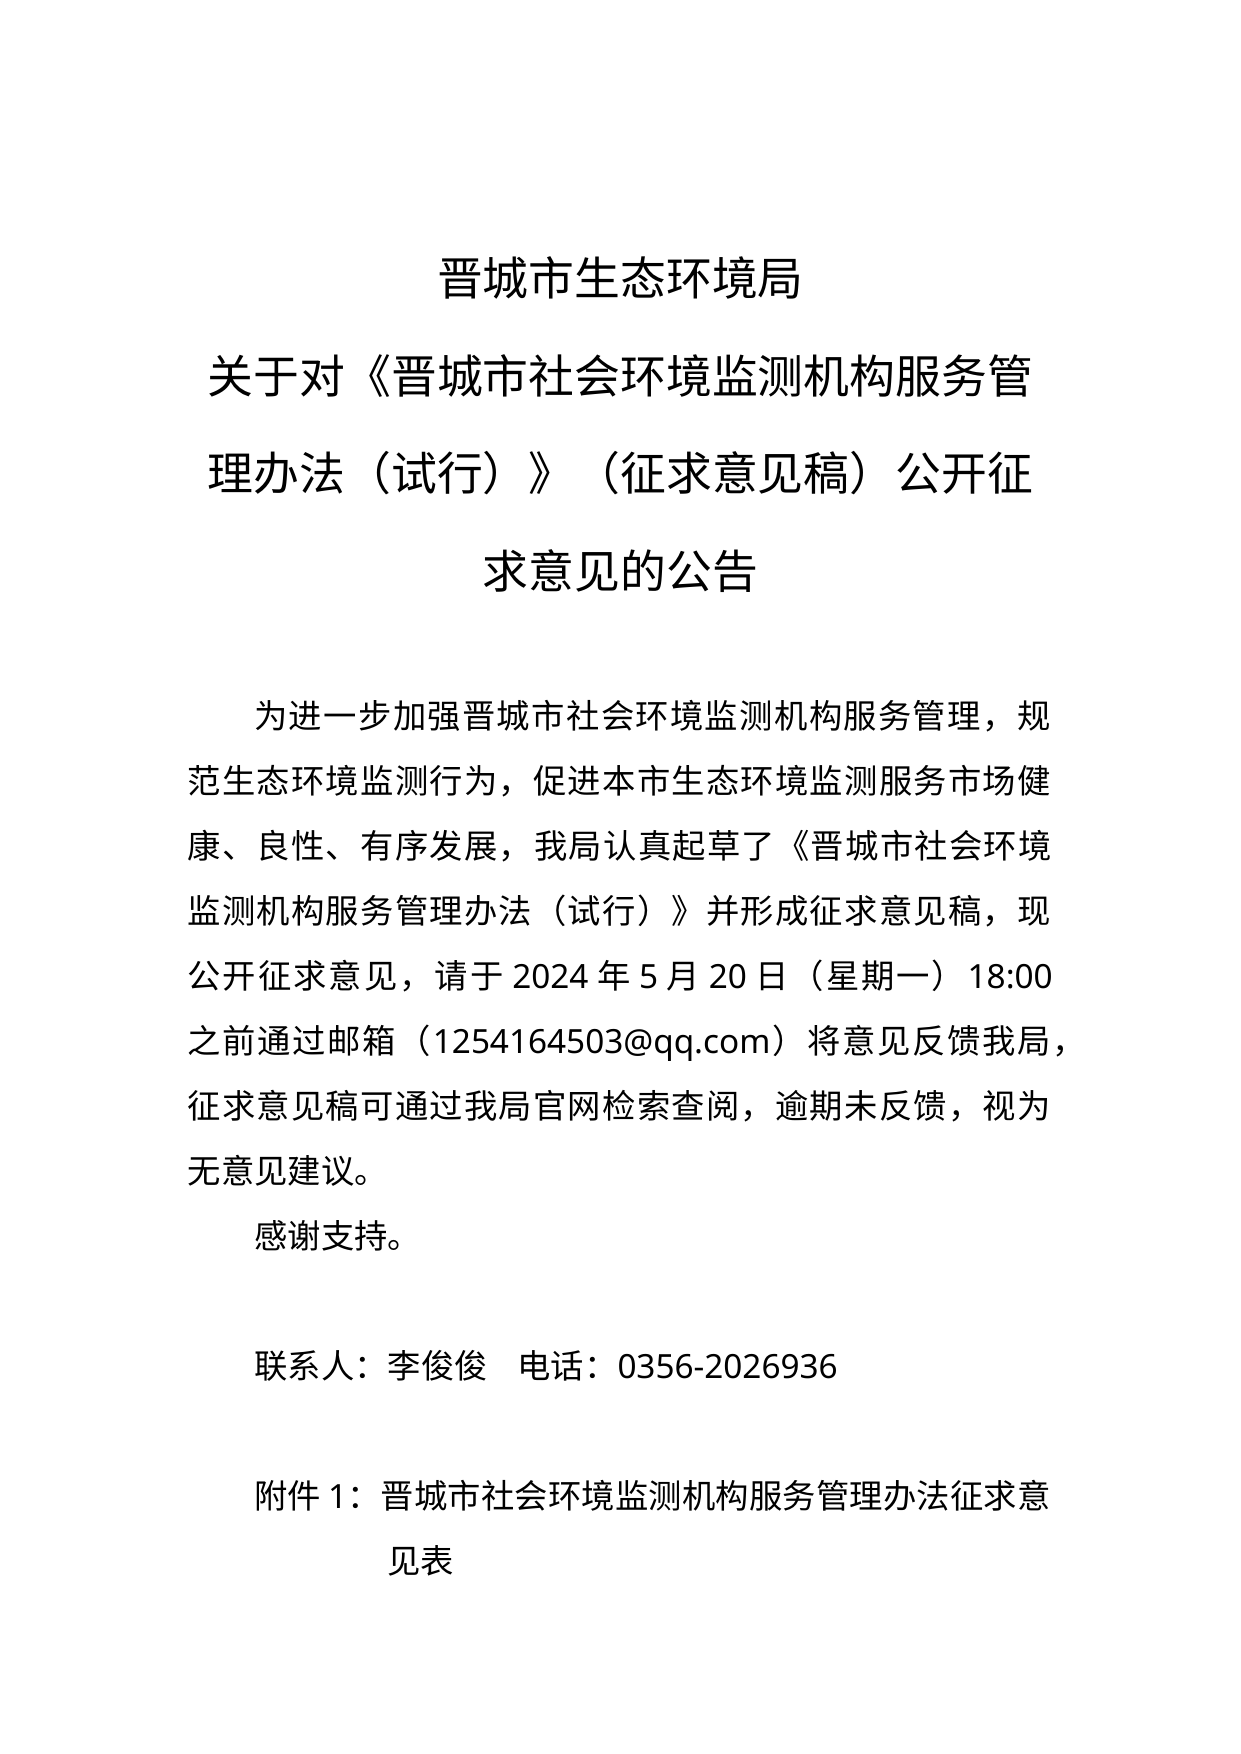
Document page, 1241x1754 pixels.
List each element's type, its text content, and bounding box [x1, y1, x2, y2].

text 附件1：晋城市社会环境监测机构服务管理办法征求意见表 [254, 1462, 1053, 1592]
text 联系人：李俊俊 电话：0356-2026936 [187, 1332, 1053, 1397]
text 关于对《晋城市社会环境监测机构服务管理办法（试行）》（征求意见稿）公开征求意见的公告 [187, 324, 1053, 617]
text 感谢支持。 [187, 1202, 1053, 1267]
text 晋城市生态环境局 [187, 227, 1053, 324]
text 为进一步加强晋城市社会环境监测机构服务管理，规范生态环境监测行为，促进本市生态环境监测服务市场健康、良性、有序发展，我局认真起草了《晋城市社会环境监测机构服务管理办法（试行）》并形成征求意见稿，现公开征求意见，请于2024年5月20日（星期一）18:00之前通过邮箱（1254164503@qq.com）将意见反馈我局，征求意见稿可通过我局官网检索查阅，逾期未反馈，视为无意见建议。 [187, 682, 1053, 1202]
